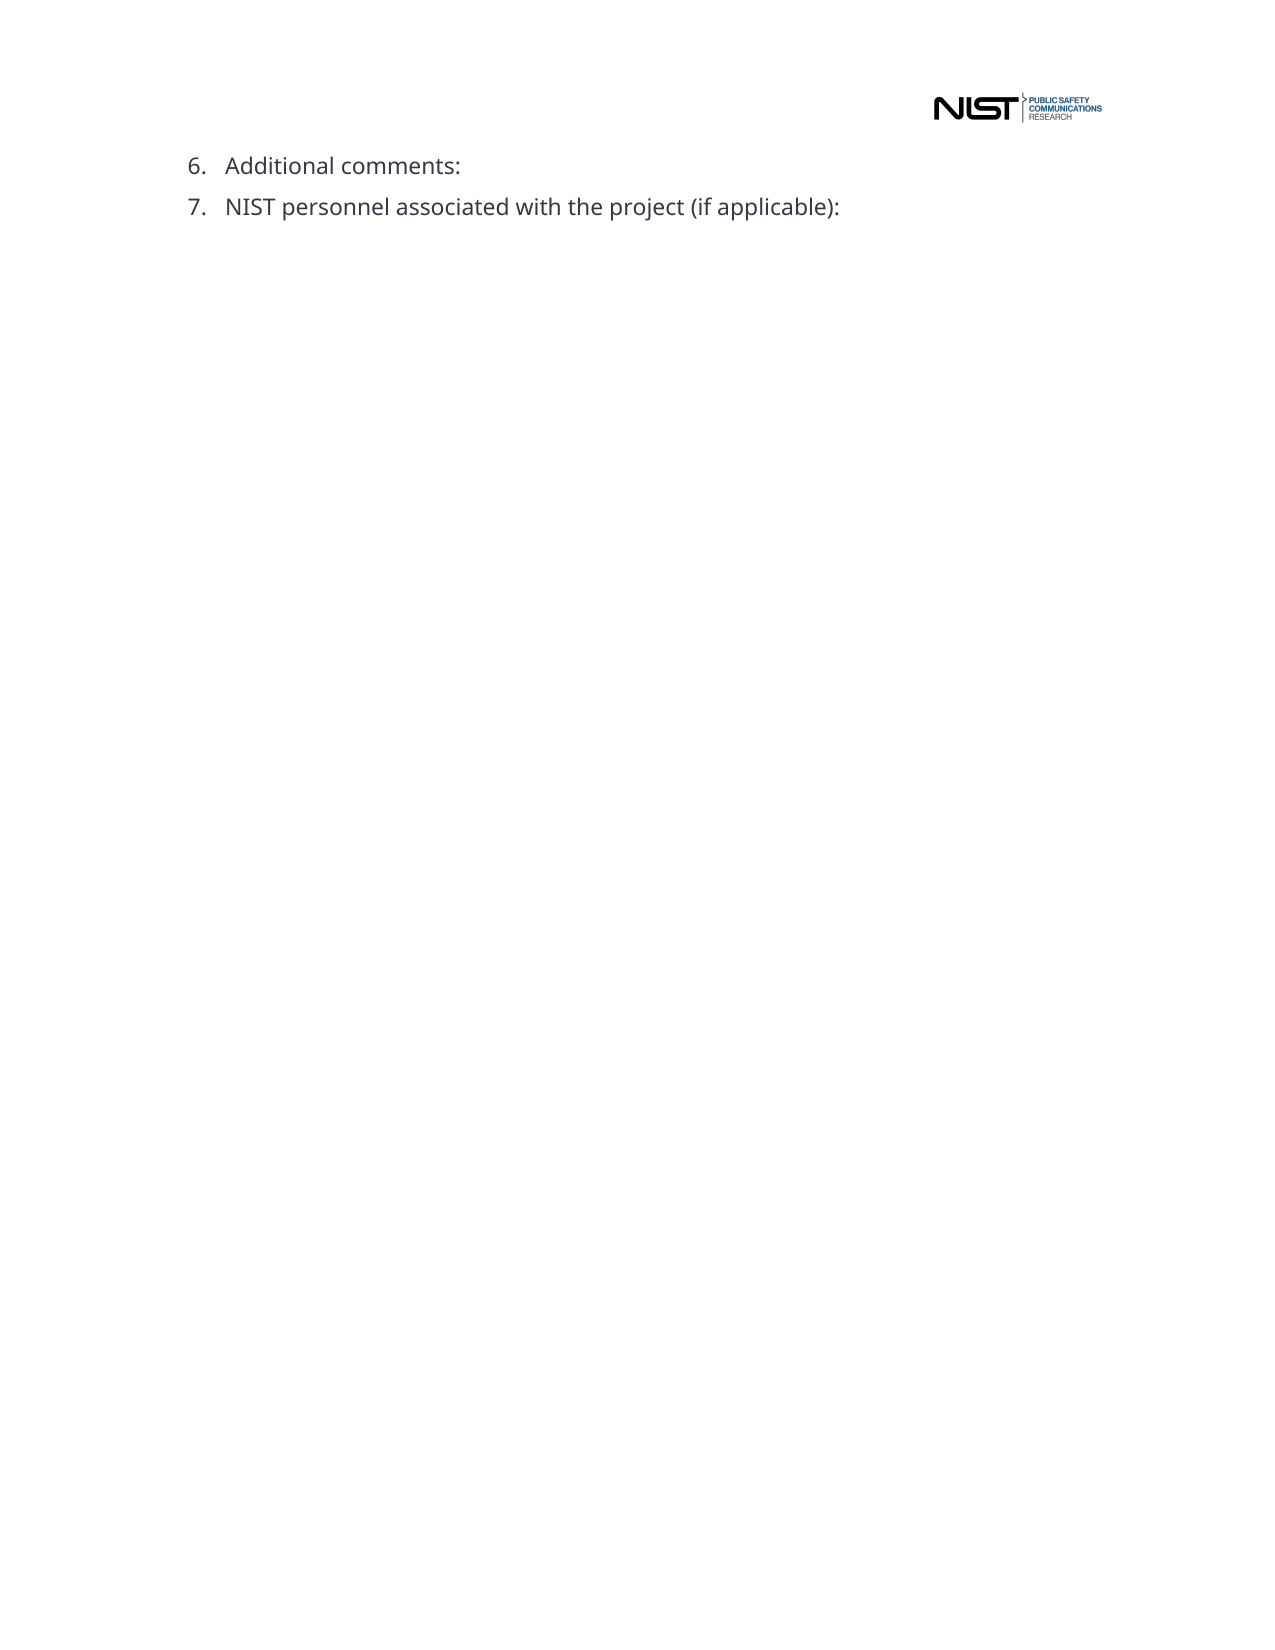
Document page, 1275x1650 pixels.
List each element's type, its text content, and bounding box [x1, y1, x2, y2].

picture [910, 75, 1125, 141]
list Additional comments: [187, 150, 1125, 181]
list NIST personnel associated with the project (if applicable): [187, 191, 1125, 222]
